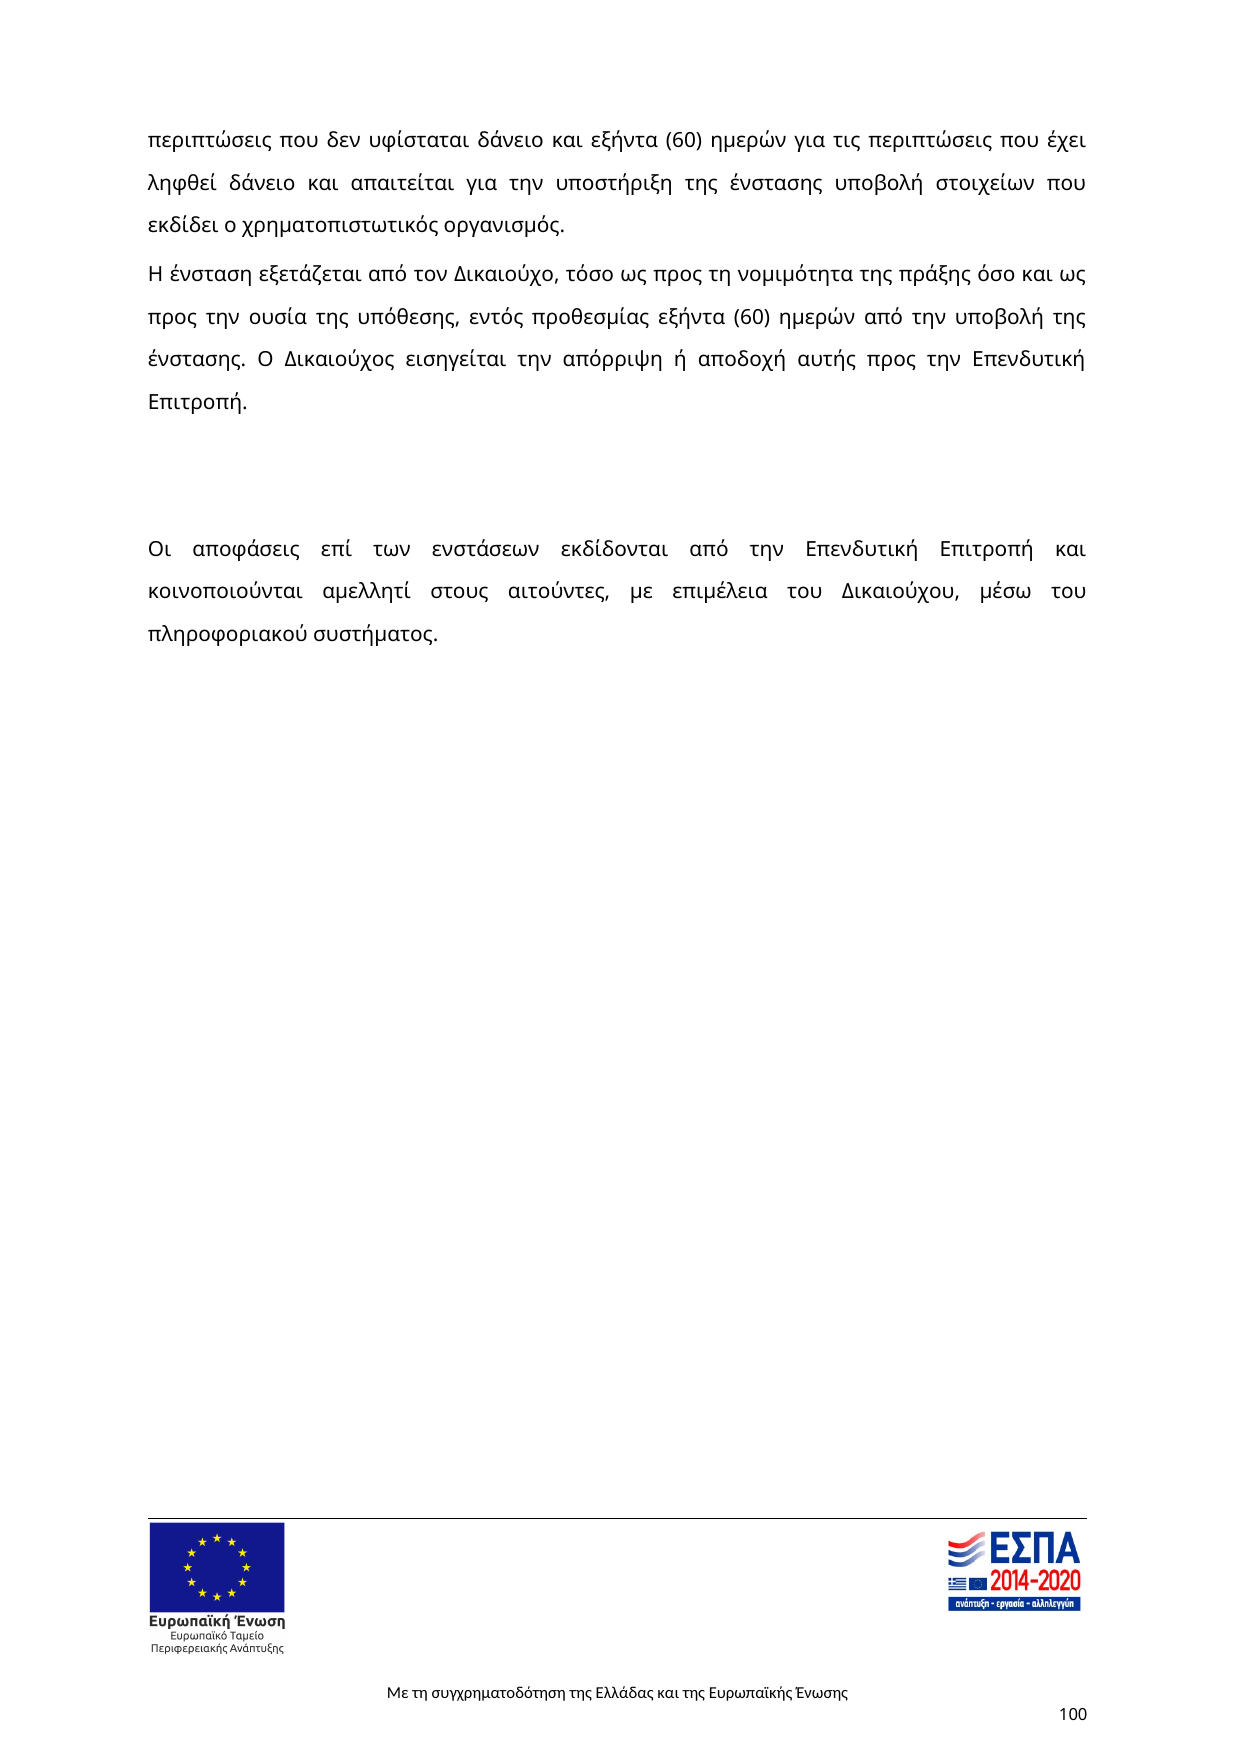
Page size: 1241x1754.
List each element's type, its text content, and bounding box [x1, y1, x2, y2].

text Η ένσταση εξετάζεται από τον Δικαιούχο, τόσο ως προς τη νομιμότητα της πράξης όσο και ως προς την ουσία της υπόθεσης, εντός προθεσμίας εξήντα (60) ημερών από την υποβολή της ένστασης. Ο Δικαιούχος εισηγείται την απόρριψη ή αποδοχή αυτής προς την Επενδυτική Επιτροπή. [148, 259, 1087, 416]
picture [147, 1521, 287, 1654]
picture [944, 1529, 1084, 1613]
text Οι αποφάσεις επί των ενστάσεων εκδίδονται από την Επενδυτική Επιτροπή και κοινοποιούνται αμελλητί στους αιτούντες, με επιμέλεια του Δικαιούχου, μέσω του πληροφοριακού συστήματος. [148, 534, 1087, 647]
